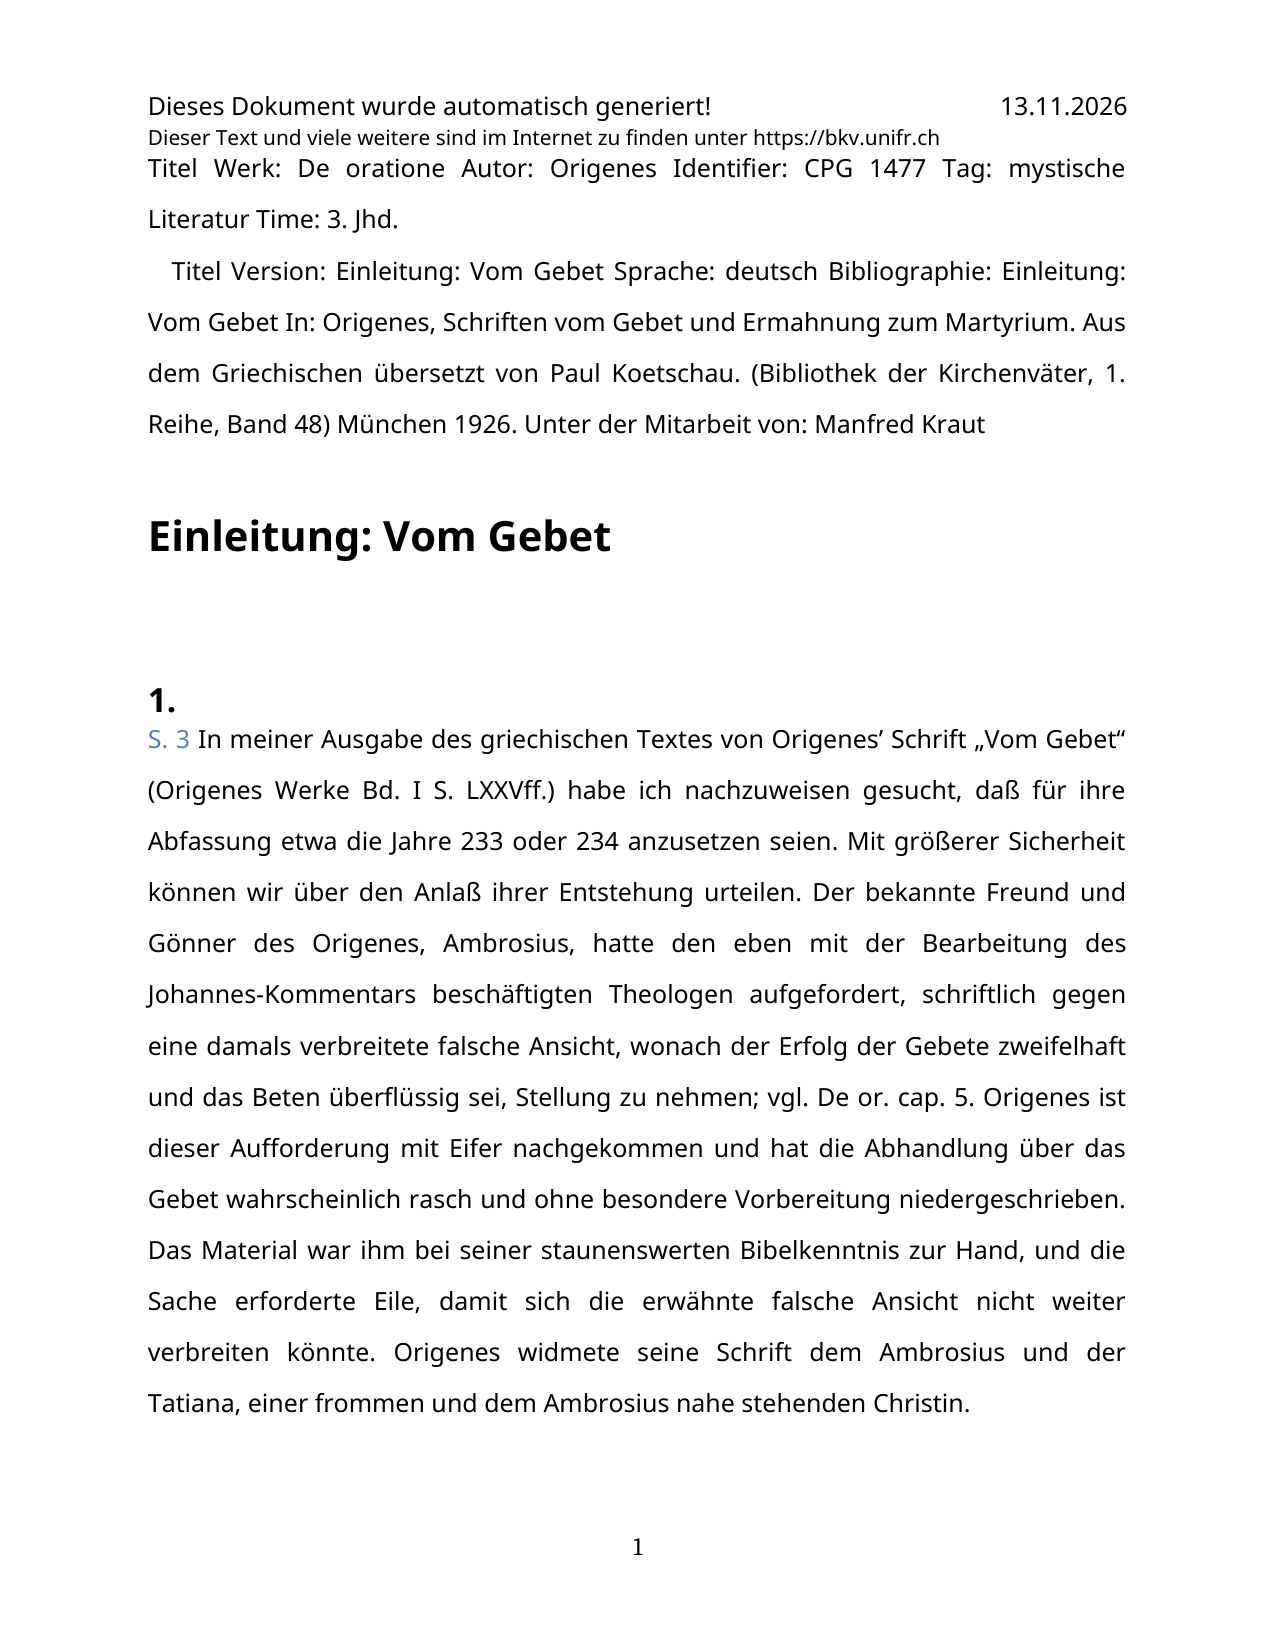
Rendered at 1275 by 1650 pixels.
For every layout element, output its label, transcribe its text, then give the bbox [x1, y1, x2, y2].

subtitle Einleitung: Vom Gebet [148, 507, 1127, 564]
text Titel Werk: De oratione Autor: Origenes Identifier: CPG 1477 Tag: mystische Literatur Time: 3. Jhd. [148, 151, 1127, 236]
subtitle 1. [148, 677, 1127, 722]
text Titel Version: Einleitung: Vom Gebet Sprache: deutsch Bibliographie: Einleitung: Vom Gebet In: Origenes, Schriften vom Gebet und Ermahnung zum Martyrium. Aus dem Griechischen übersetzt von Paul Koetschau. (Bibliothek der Kirchenväter, 1. Reihe, Band 48) München 1926. Unter der Mitarbeit von: Manfred Kraut [148, 253, 1127, 440]
text S. 3 In meiner Ausgabe des griechischen Textes von Origenes’ Schrift „Vom Gebet“ (Origenes Werke Bd. I S. LXXVff.) habe ich nachzuweisen gesucht, daß für ihre Abfassung etwa die Jahre 233 oder 234 anzusetzen seien. Mit größerer Sicherheit können wir über den Anlaß ihrer Entstehung urteilen. Der bekannte Freund und Gönner des Origenes, Ambrosius, hatte den eben mit der Bearbeitung des Johannes-Kommentars beschäftigten Theologen aufgefordert, schriftlich gegen eine damals verbreitete falsche Ansicht, wonach der Erfolg der Gebete zweifelhaft und das Beten überflüssig sei, Stellung zu nehmen; vgl. De or. cap. 5. Origenes ist dieser Aufforderung mit Eifer nachgekommen und hat die Abhandlung über das Gebet wahrscheinlich rasch und ohne besondere Vorbereitung niedergeschrieben. Das Material war ihm bei seiner staunenswerten Bibelkenntnis zur Hand, und die Sache erforderte Eile, damit sich die erwähnte falsche Ansicht nicht weiter verbreiten könnte. Origenes widmete seine Schrift dem Ambrosius und der Tatiana, einer frommen und dem Ambrosius nahe stehenden Christin. [148, 722, 1127, 1419]
